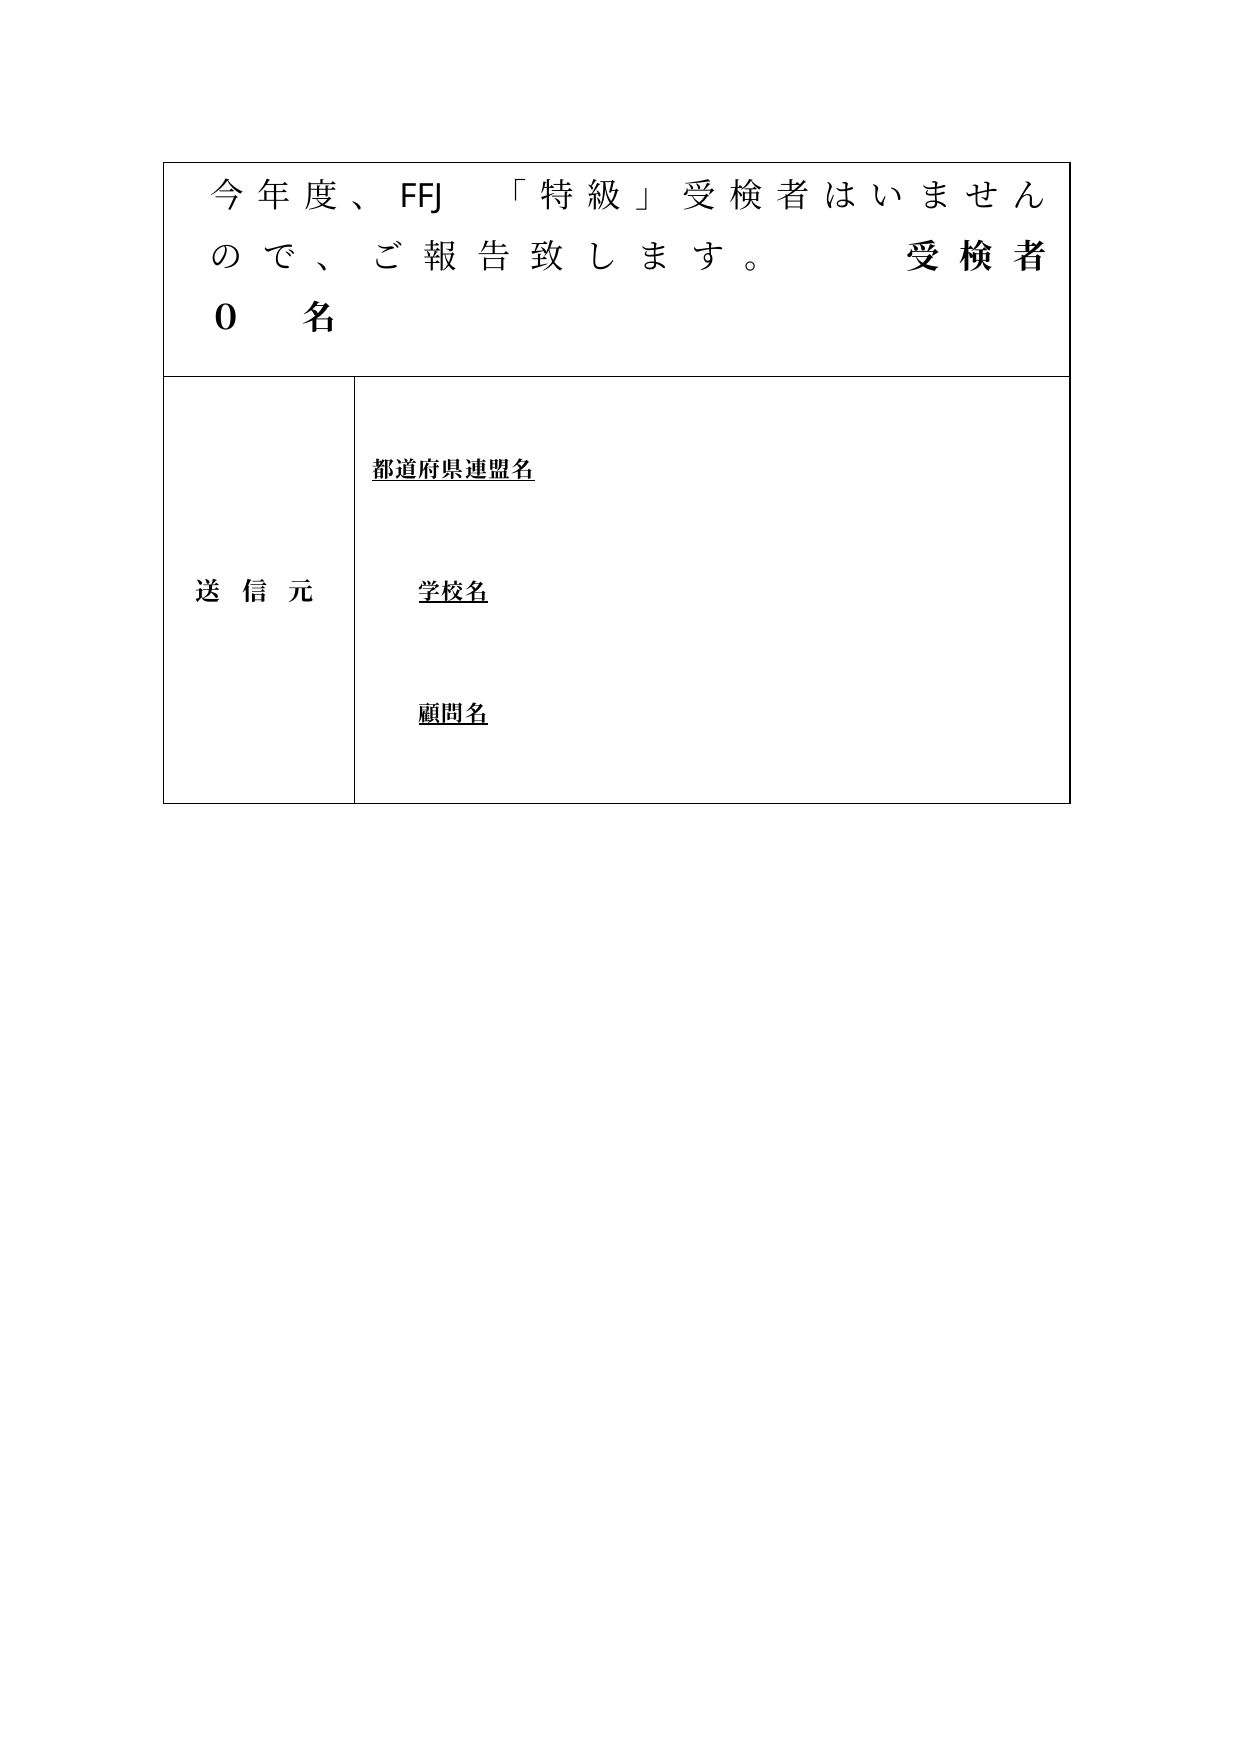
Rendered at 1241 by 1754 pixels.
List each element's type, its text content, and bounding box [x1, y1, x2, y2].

table_cell 送信元 [164, 377, 354, 803]
table_cell 都道府県連盟名 学校名 顧問名 [355, 377, 1069, 803]
table_cell 今年度、FFJ 「特級」受検者はいませんので、ご報告致します。 受検者 ０ 名 [164, 163, 1069, 376]
